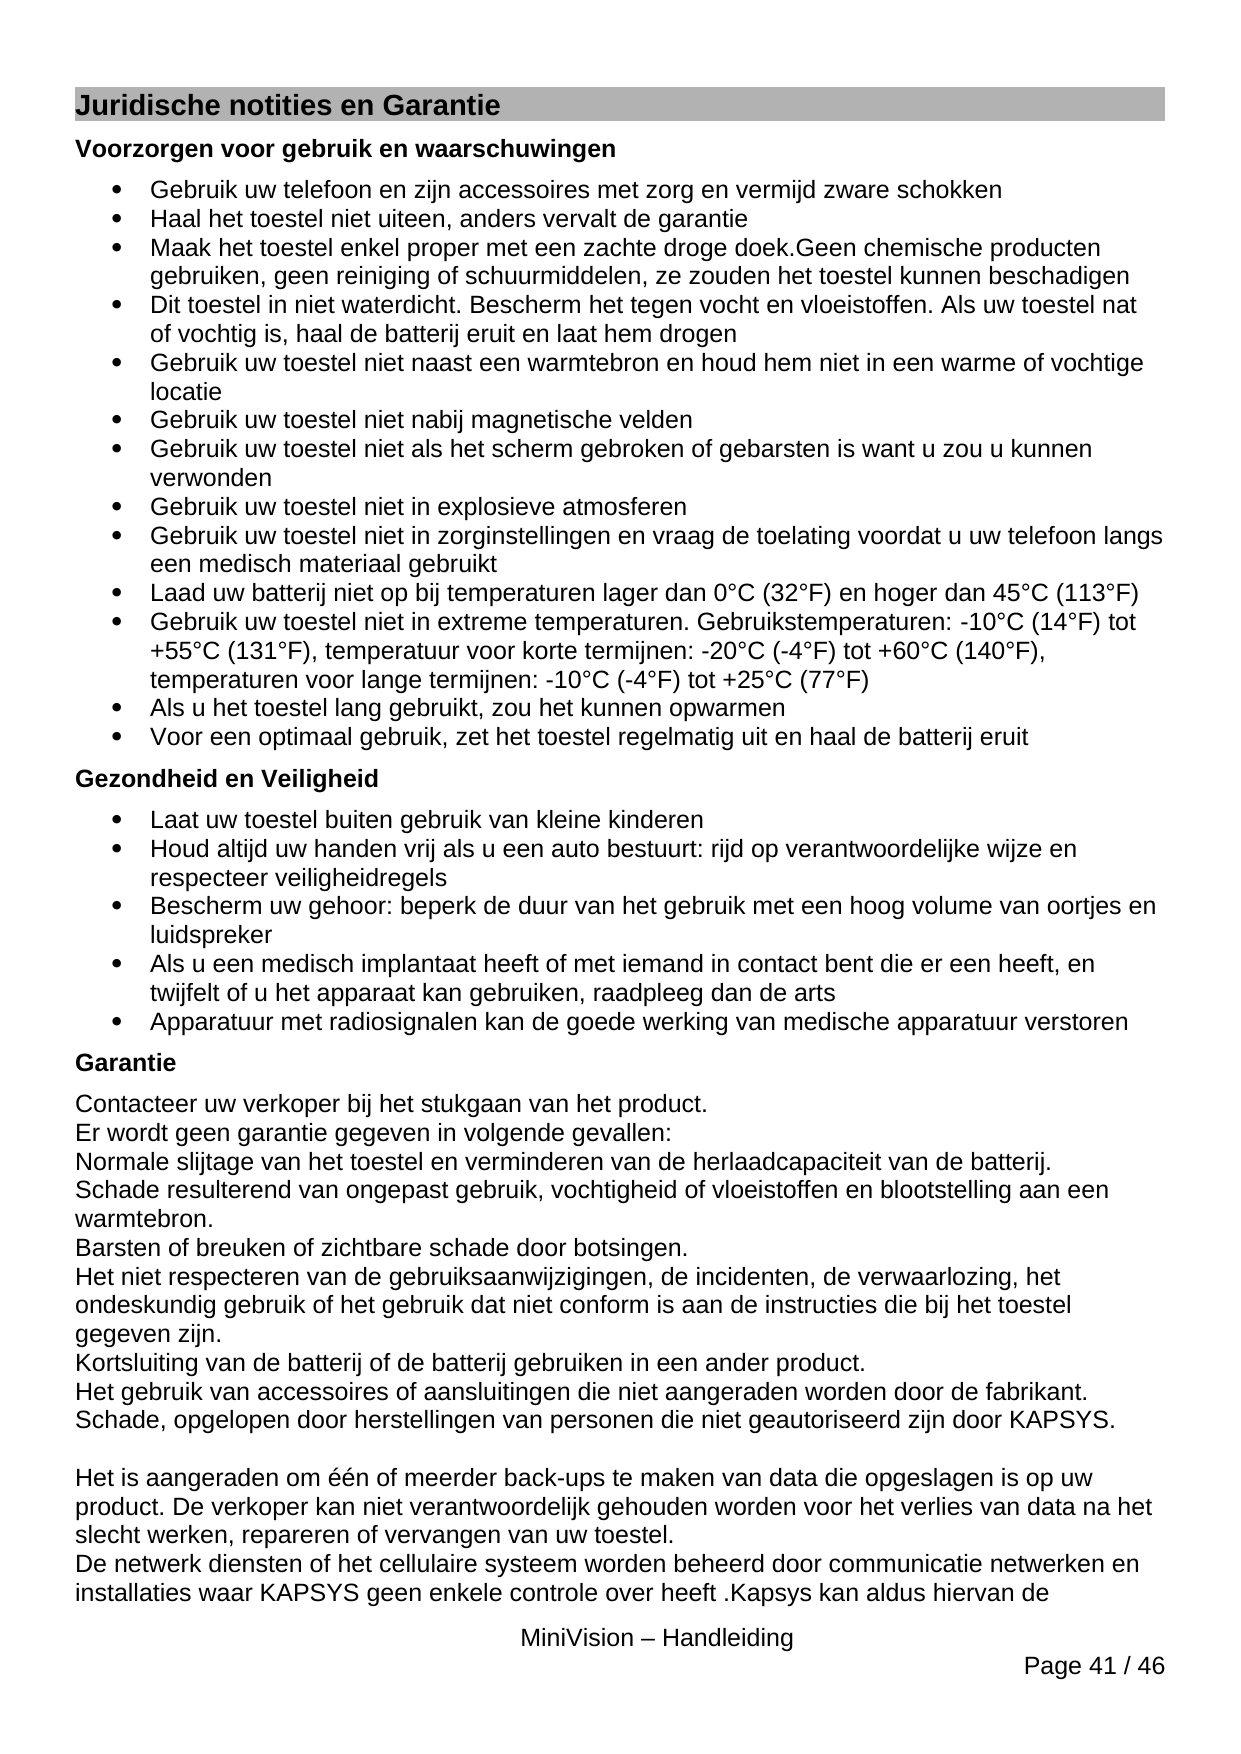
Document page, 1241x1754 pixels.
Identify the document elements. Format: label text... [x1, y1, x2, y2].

list Haal het toestel niet uiteen, anders vervalt de garantie [112, 204, 1165, 232]
list Gebruik uw toestel niet in extreme temperaturen. Gebruikstemperaturen: -10°C (14°F) tot +55°C (131°F), temperatuur voor korte termijnen: -20°C (-4°F) tot +60°C (140°F), temperaturen voor lange termijnen: -10°C (-4°F) tot +25°C (77°F) [112, 607, 1165, 693]
text Barsten of breuken of zichtbare schade door botsingen. [75, 1233, 1165, 1262]
list Gebruik uw toestel niet in zorginstellingen en vraag de toelating voordat u uw telefoon langs een medisch materiaal gebruikt [112, 521, 1165, 578]
subtitle Voorzorgen voor gebruik en waarschuwingen [75, 133, 1165, 162]
list Gebruik uw toestel niet nabij magnetische velden [112, 405, 1165, 434]
list Als u het toestel lang gebruikt, zou het kunnen opwarmen [112, 693, 1165, 722]
subtitle Juridische notities en Garantie [75, 87, 1165, 121]
text Schade, opgelopen door herstellingen van personen die niet geautoriseerd zijn door KAPSYS. [75, 1405, 1165, 1434]
list Laad uw batterij niet op bij temperaturen lager dan 0°C (32°F) en hoger dan 45°C (113°F) [112, 578, 1165, 607]
text Schade resulterend van ongepast gebruik, vochtigheid of vloeistoffen en blootstelling aan een warmtebron. [75, 1175, 1165, 1233]
subtitle Gezondheid en Veiligheid [75, 764, 1165, 792]
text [75, 1549, 1165, 1607]
text Contacteer uw verkoper bij het stukgaan van het product. Er wordt geen garantie gegeven in volgende gevallen: [75, 1089, 1165, 1147]
list Gebruik uw toestel niet in explosieve atmosferen [112, 492, 1165, 521]
text Kortsluiting van de batterij of de batterij gebruiken in een ander product. [75, 1348, 1165, 1377]
list Houd altijd uw handen vrij als u een auto bestuurt: rijd op verantwoordelijke wijze en respecteer veiligheidregels [112, 834, 1165, 891]
list Gebruik uw toestel niet als het scherm gebroken of gebarsten is want u zou u kunnen verwonden [112, 434, 1165, 492]
text Normale slijtage van het toestel en verminderen van de herlaadcapaciteit van de batterij. [75, 1147, 1165, 1175]
list Apparatuur met radiosignalen kan de goede werking van medische apparatuur verstoren [112, 1007, 1165, 1035]
list Maak het toestel enkel proper met een zachte droge doek.Geen chemische producten gebruiken, geen reiniging of schuurmiddelen, ze zouden het toestel kunnen beschadigen [112, 232, 1165, 290]
text Het niet respecteren van de gebruiksaanwijzigingen, de incidenten, de verwaarlozing, het ondeskundig gebruik of het gebruik dat niet conform is aan de instructies die bij het toestel gegeven zijn. [75, 1262, 1165, 1348]
list Gebruik uw toestel niet naast een warmtebron en houd hem niet in een warme of vochtige locatie [112, 348, 1165, 405]
subtitle Garantie [75, 1048, 1165, 1077]
list Laat uw toestel buiten gebruik van kleine kinderen [112, 805, 1165, 834]
text Het gebruik van accessoires of aansluitingen die niet aangeraden worden door de fabrikant. [75, 1377, 1165, 1405]
list Voor een optimaal gebruik, zet het toestel regelmatig uit en haal de batterij eruit [112, 722, 1165, 751]
list Als u een medisch implantaat heeft of met iemand in contact bent die er een heeft, en twijfelt of u het apparaat kan gebruiken, raadpleeg dan de arts [112, 949, 1165, 1007]
list Dit toestel in niet waterdicht. Bescherm het tegen vocht en vloeistoffen. Als uw toestel nat of vochtig is, haal de batterij eruit en laat hem drogen [112, 290, 1165, 348]
list Gebruik uw telefoon en zijn accessoires met zorg en vermijd zware schokken [112, 175, 1165, 204]
text Het is aangeraden om één of meerder back-ups te maken van data die opgeslagen is op uw product. De verkoper kan niet verantwoordelijk gehouden worden voor het verlies van data na het slecht werken, repareren of vervangen van uw toestel. [75, 1463, 1165, 1549]
list Bescherm uw gehoor: beperk de duur van het gebruik met een hoog volume van oortjes en luidspreker [112, 891, 1165, 949]
